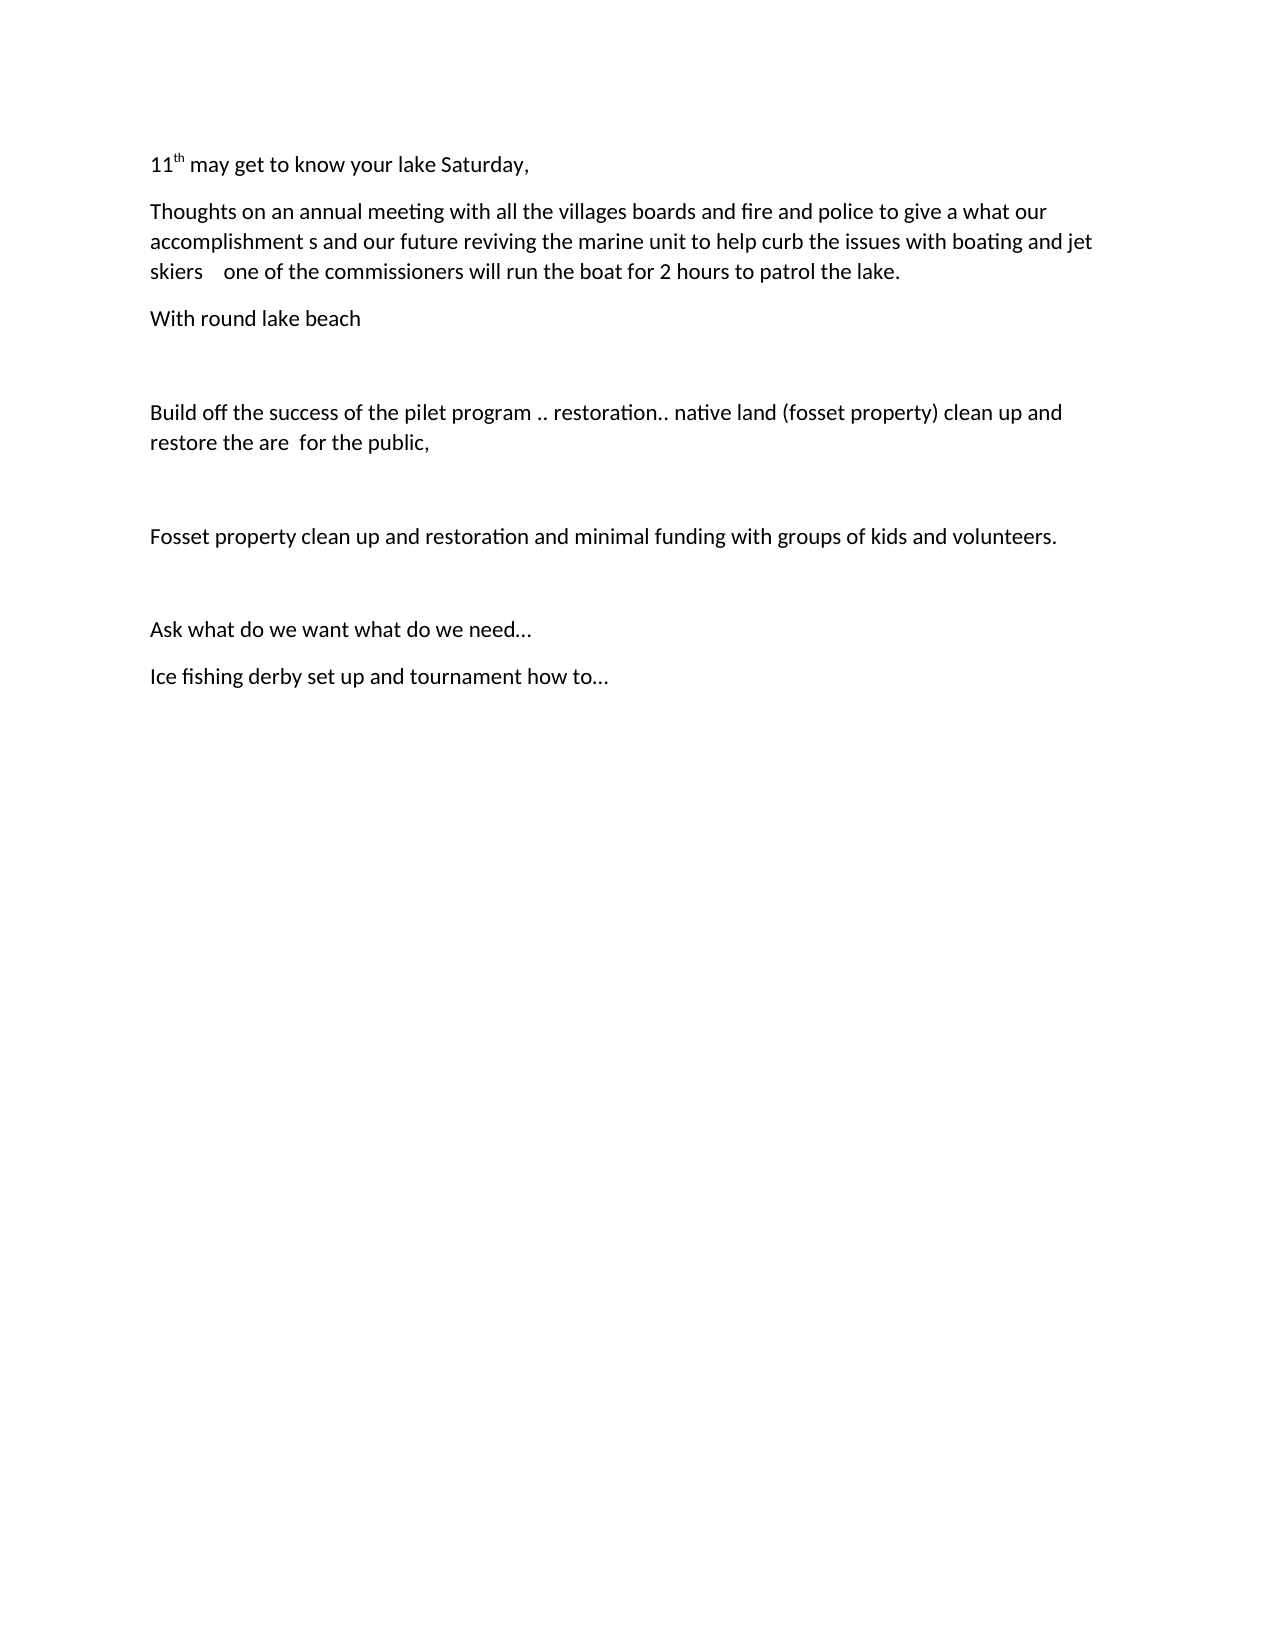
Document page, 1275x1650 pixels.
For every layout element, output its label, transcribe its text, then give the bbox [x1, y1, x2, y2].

text Build off the success of the pilet program .. restoration.. native land (fosset property) clean up and restore the are for the public, [150, 398, 1125, 456]
text 11th may get to know your lake Saturday, [150, 150, 1125, 178]
text Fosset property clean up and restoration and minimal funding with groups of kids and volunteers. [150, 522, 1125, 550]
text Ice fishing derby set up and tournament how to… [150, 662, 1125, 691]
text With round lake beach [150, 304, 1125, 332]
text Ask what do we want what do we need… [150, 616, 1125, 644]
text Thoughts on an annual meeting with all the villages boards and fire and police to give a what our accomplishment s and our future reviving the marine unit to help curb the issues with boating and jet skiers one of the commissioners will run the boat for 2 hours to patrol the lake. [150, 197, 1125, 285]
